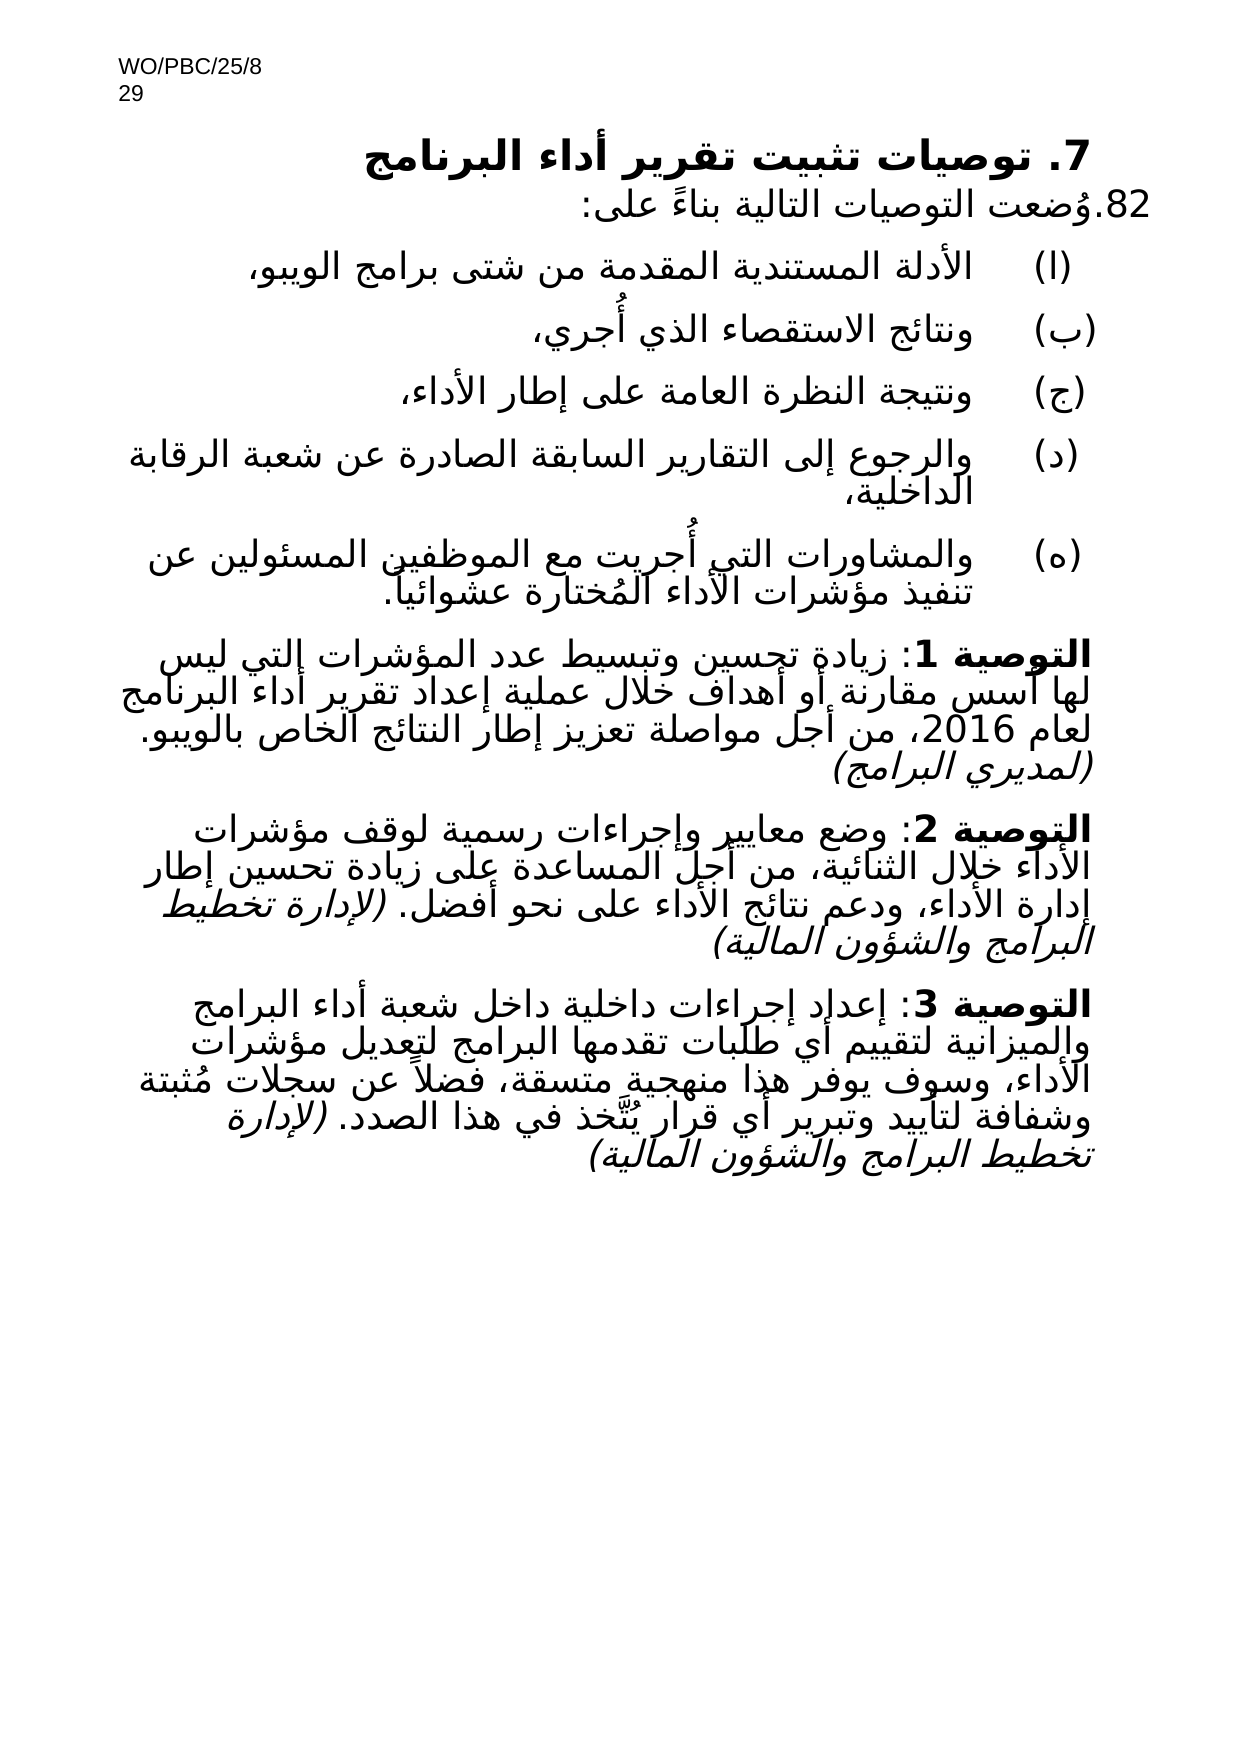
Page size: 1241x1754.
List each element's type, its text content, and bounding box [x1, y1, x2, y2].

text التوصية 1: زيادة تحسين وتبسيط عدد المؤشرات التي ليس لها أسس مقارنة أو أهداف خلال عملية إعداد تقرير أداء البرنامج لعام 2016، من أجل مواصلة تعزيز إطار النتائج الخاص بالويبو. (لمديري البرامج) [118, 637, 1092, 787]
list والمشاورات التي أُجريت مع الموظفين المسئولين عن تنفيذ مؤشرات الأداء المُختارة عشوائياً. [118, 537, 1033, 612]
subtitle 7. ‏توصيات تثبيت تقرير أداء البرنامج [118, 132, 1092, 181]
text التوصية 2: وضع معايير وإجراءات رسمية لوقف مؤشرات الأداء خلال الثنائية، من أجل المساعدة على زيادة تحسين إطار إدارة الأداء، ودعم نتائج الأداء على نحو أفضل. (لإدارة تخطيط البرامج والشؤون المالية) [118, 812, 1092, 962]
text التوصية 3: إعداد إجراءات داخلية داخل شعبة أداء البرامج والميزانية لتقييم أي طلبات تقدمها البرامج لتعديل مؤشرات الأداء، وسوف يوفر هذا منهجية متسقة، فضلاً عن سجلات مُثبتة وشفافة لتأييد وتبرير أي قرار يُتَّخذ في هذا الصدد. (لإدارة تخطيط البرامج والشؤون المالية) [118, 987, 1092, 1174]
list الأدلة المستندية المقدمة من شتى برامج الويبو، [118, 249, 1033, 287]
list ونتائج الاستقصاء الذي أُجري، [118, 312, 1033, 349]
list والرجوع إلى التقارير السابقة الصادرة عن شعبة الرقابة الداخلية، [118, 437, 1033, 512]
list وُضعت التوصيات التالية بناءً على: [118, 187, 1093, 224]
list ونتيجة النظرة العامة على إطار الأداء، [118, 374, 1033, 412]
